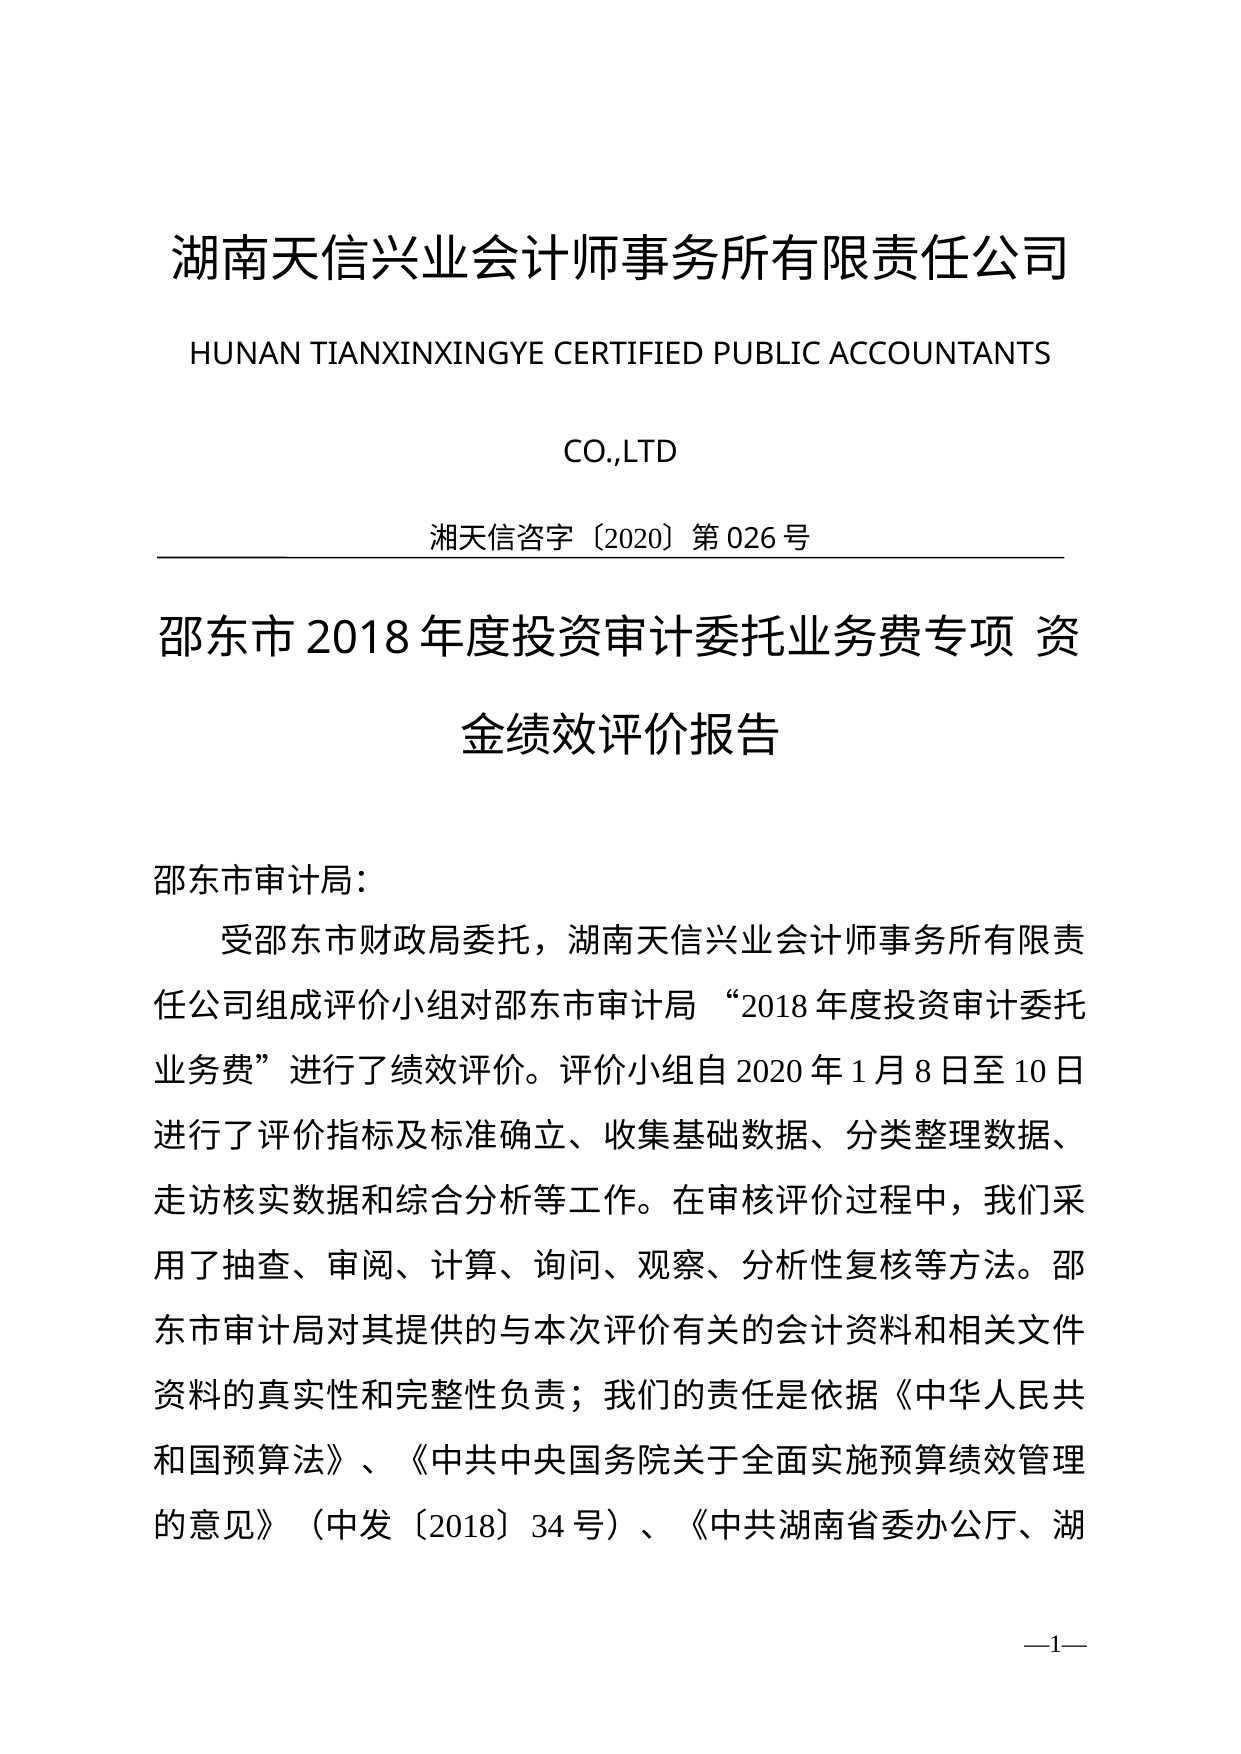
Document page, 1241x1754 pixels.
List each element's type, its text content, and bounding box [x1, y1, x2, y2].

text 邵东市2018年度投资审计委托业务费专项 资金绩效评价报告 [153, 585, 1087, 780]
text 湘天信咨字〔2020〕第026号 [153, 504, 1087, 569]
text 湖南天信兴业会计师事务所有限责任公司 [153, 206, 1087, 304]
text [153, 905, 1087, 1555]
text HUNAN TIANXINXINGYE CERTIFIED PUBLIC ACCOUNTANTS CO.,LTD [153, 320, 1087, 482]
text 邵东市审计局： [153, 842, 1087, 905]
